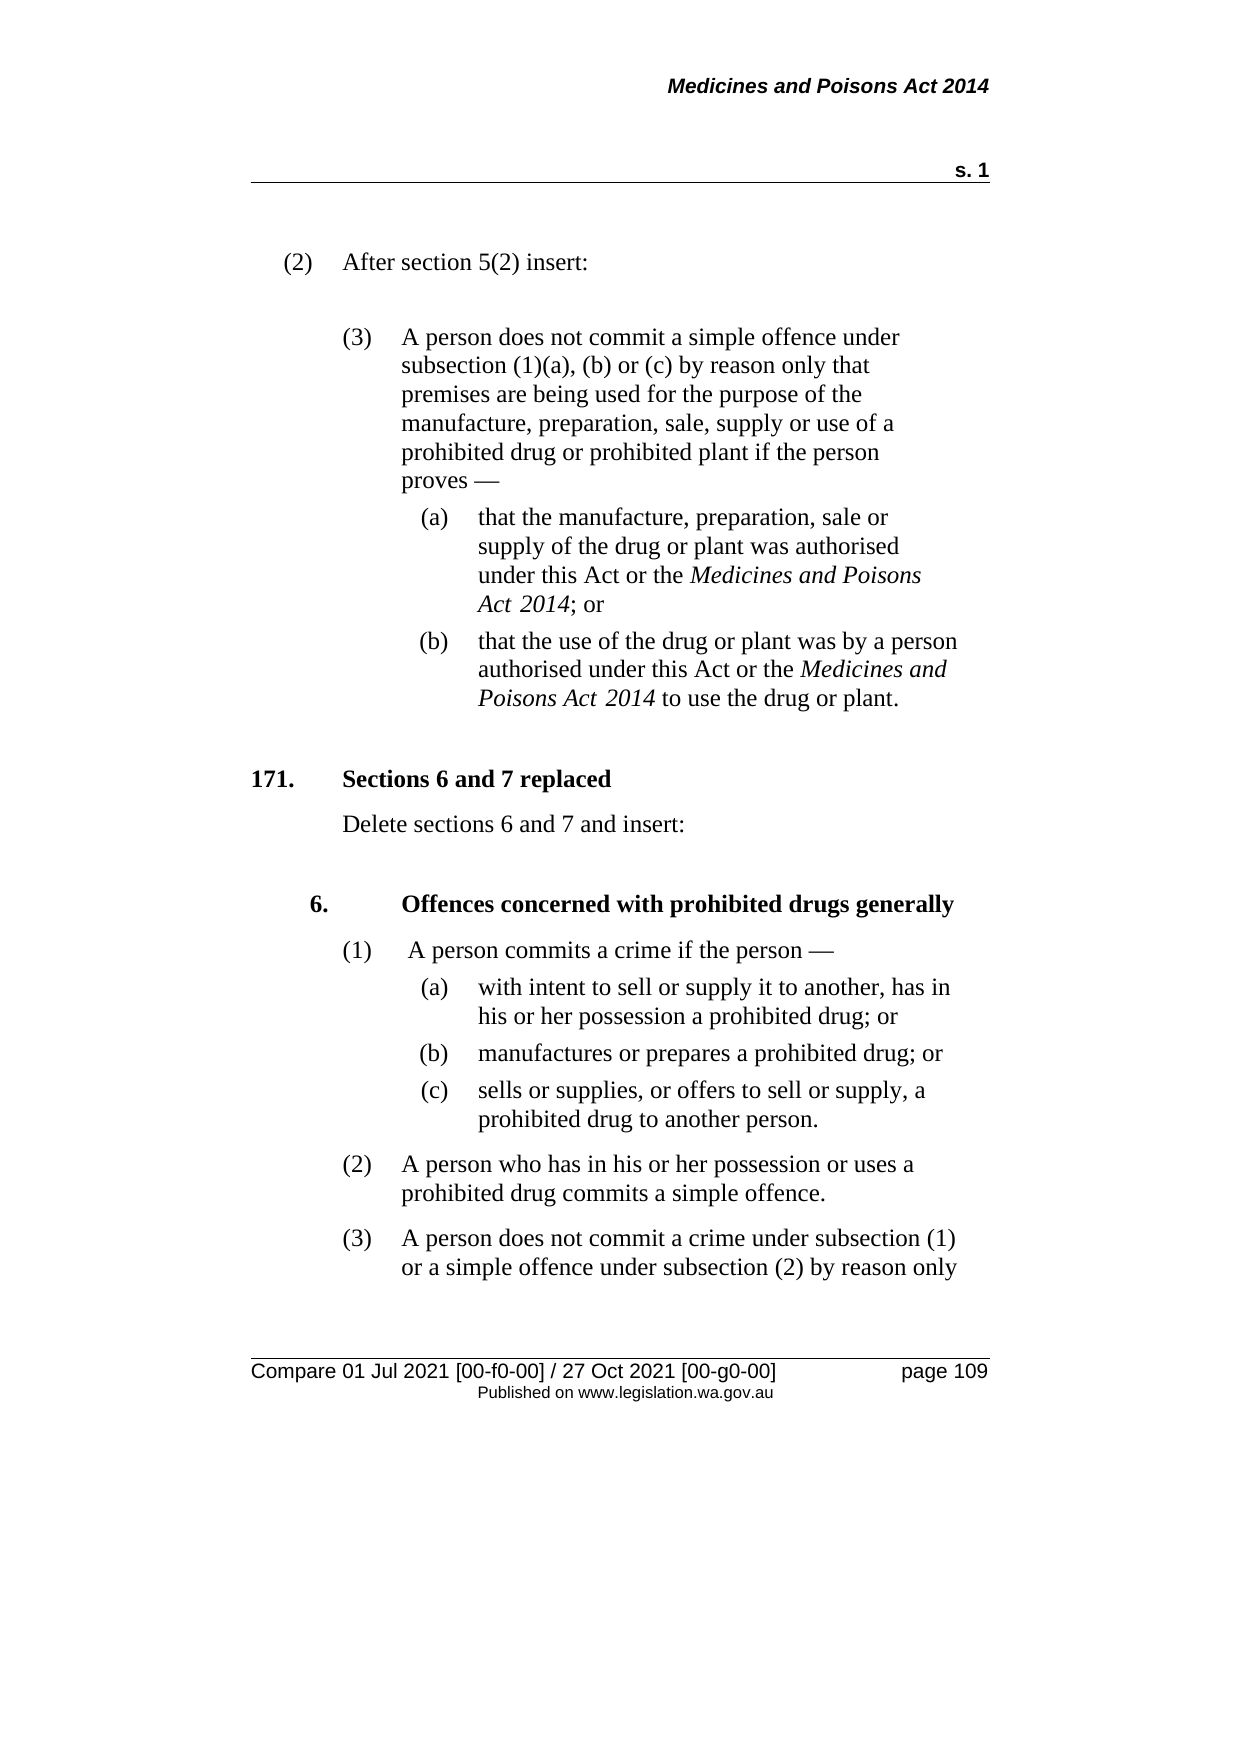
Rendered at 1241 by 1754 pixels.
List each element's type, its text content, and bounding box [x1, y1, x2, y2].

text Delete sections 6 and 7 and insert: [251, 809, 990, 838]
text (1) A person commits a crime if the person — [312, 935, 960, 964]
text (2) After section 5(2) insert: [251, 247, 990, 276]
text (a) with intent to sell or supply it to another, has in his or her possession a prohibited drug; or [389, 972, 960, 1029]
text (b) that the use of the drug or plant was by a person authorised under this Act or the Medicines and Poisons Act 2014 to use the drug or plant. [389, 626, 960, 712]
text (c) sells or supplies, or offers to sell or supply, a prohibited drug to another person. [389, 1075, 960, 1132]
text (b) manufactures or prepares a prohibited drug; or [389, 1038, 960, 1067]
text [312, 1223, 960, 1281]
text (2) A person who has in his or her possession or uses a prohibited drug commits a simple offence. [312, 1149, 960, 1207]
text (a) that the manufacture, preparation, sale or supply of the drug or plant was authorised under this Act or the Medicines and Poisons Act 2014; or [389, 502, 960, 617]
text (3) A person does not commit a simple offence under subsection (1)(a), (b) or (c) by reason only that premises are being used for the purpose of the manufacture, preparation, sale, supply or use of a prohibited drug or prohibited plant if the person proves — [312, 322, 960, 494]
subtitle 6. Offences concerned with prohibited drugs generally [309, 889, 960, 918]
subtitle 171. Sections 6 and 7 replaced [251, 764, 990, 792]
